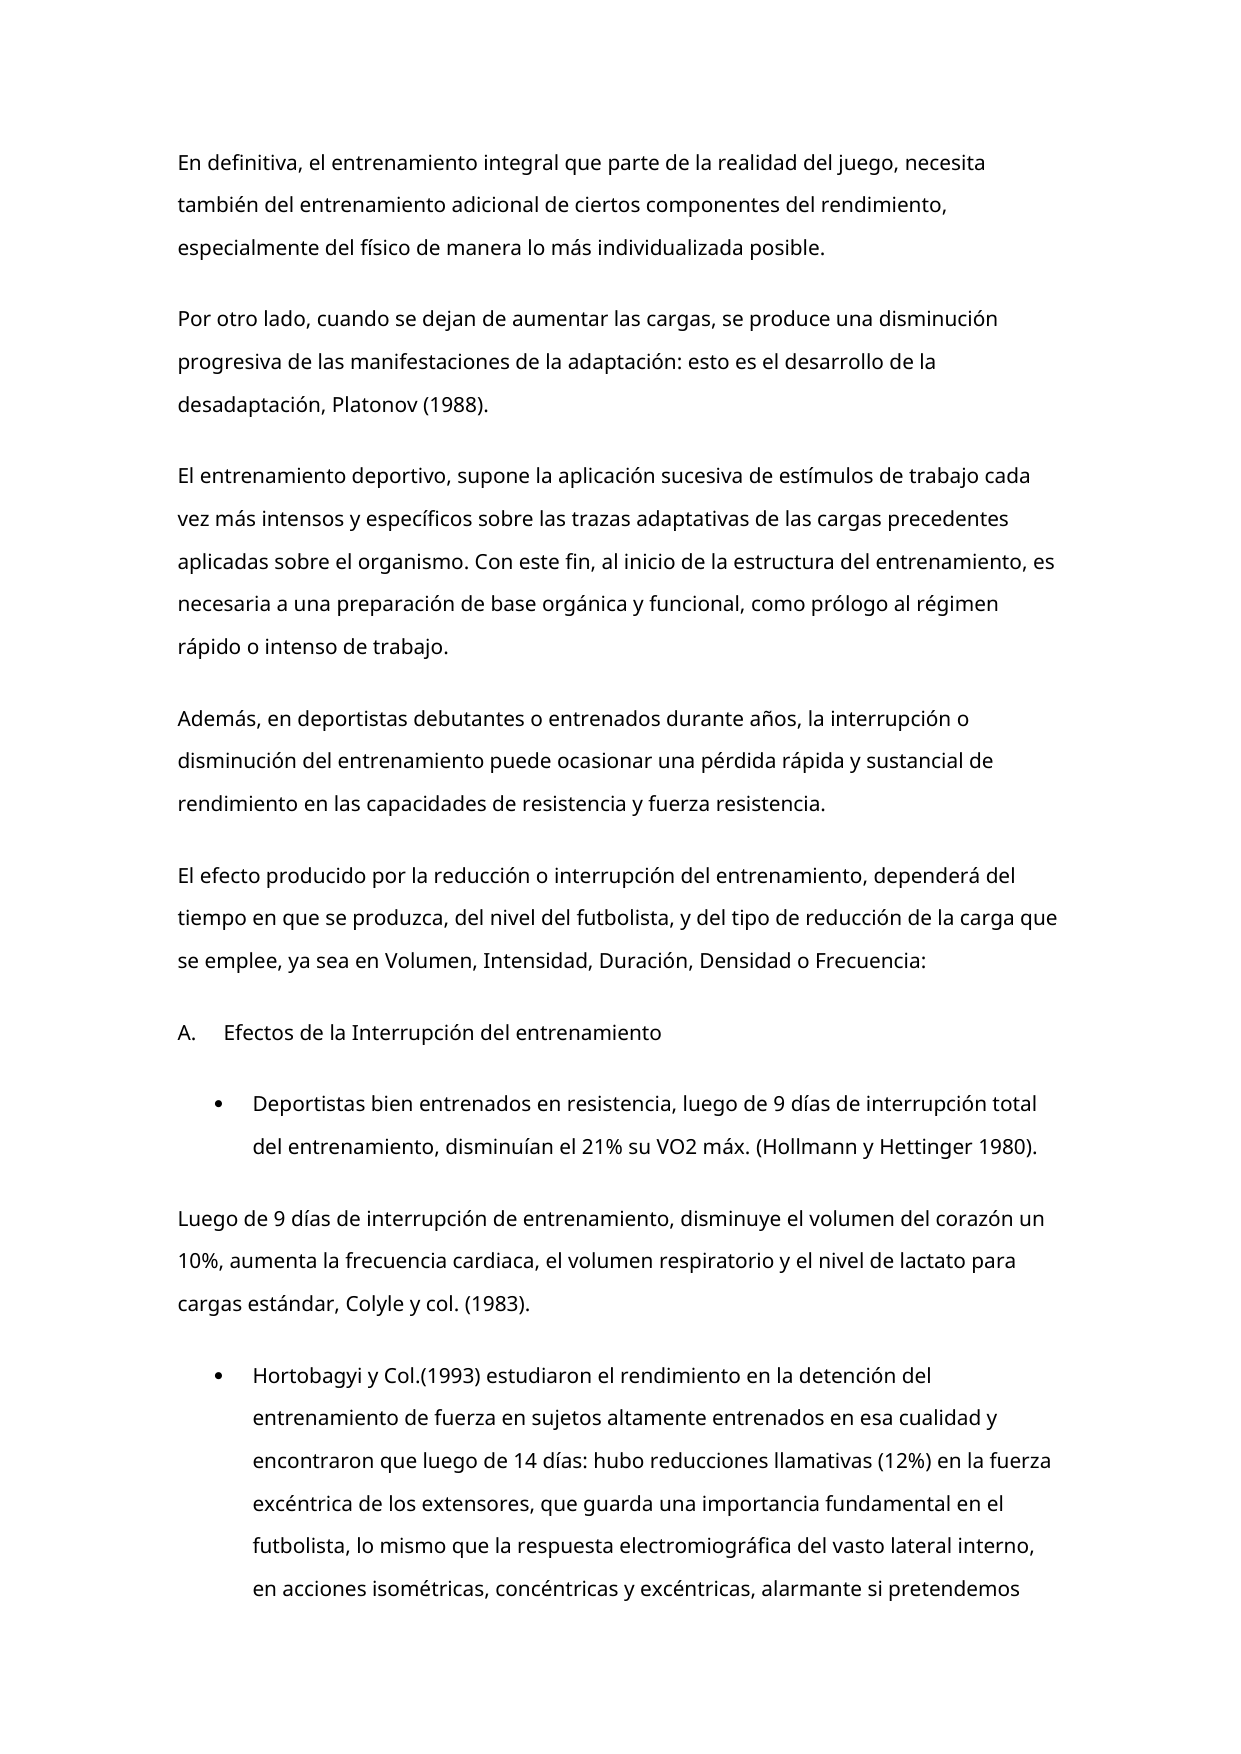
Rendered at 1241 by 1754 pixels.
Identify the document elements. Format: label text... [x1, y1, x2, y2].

text A. Efectos de la Interrupción del entrenamiento [177, 1018, 1063, 1046]
text En definitiva, el entrenamiento integral que parte de la realidad del juego, necesita también del entrenamiento adicional de ciertos componentes del rendimiento, especialmente del físico de manera lo más individualizada posible. [177, 148, 1063, 261]
list Deportistas bien entrenados en resistencia, luego de 9 días de interrupción total del entrenamiento, disminuían el 21% su VO2 máx. (Hollmann y Hettinger 1980). [215, 1089, 1063, 1161]
text El efecto producido por la reducción o interrupción del entrenamiento, dependerá del tiempo en que se produzca, del nivel del futbolista, y del tipo de reducción de la carga que se emplee, ya sea en Volumen, Intensidad, Duración, Densidad o Frecuencia: [177, 861, 1063, 974]
text Luego de 9 días de interrupción de entrenamiento, disminuye el volumen del corazón un 10%, aumenta la frecuencia cardiaca, el volumen respiratorio y el nivel de lactato para cargas estándar, Colyle y col. (1983). [177, 1204, 1063, 1317]
text El entrenamiento deportivo, supone la aplicación sucesiva de estímulos de trabajo cada vez más intensos y específicos sobre las trazas adaptativas de las cargas precedentes aplicadas sobre el organismo. Con este fin, al inicio de la estructura del entrenamiento, es necesaria a una preparación de base orgánica y funcional, como prólogo al régimen rápido o intenso de trabajo. [177, 462, 1063, 660]
text Además, en deportistas debutantes o entrenados durante años, la interrupción o disminución del entrenamiento puede ocasionar una pérdida rápida y sustancial de rendimiento en las capacidades de resistencia y fuerza resistencia. [177, 704, 1063, 817]
text Por otro lado, cuando se dejan de aumentar las cargas, se produce una disminución progresiva de las manifestaciones de la adaptación: esto es el desarrollo de la desadaptación, Platonov (1988). [177, 304, 1063, 418]
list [215, 1361, 1063, 1602]
